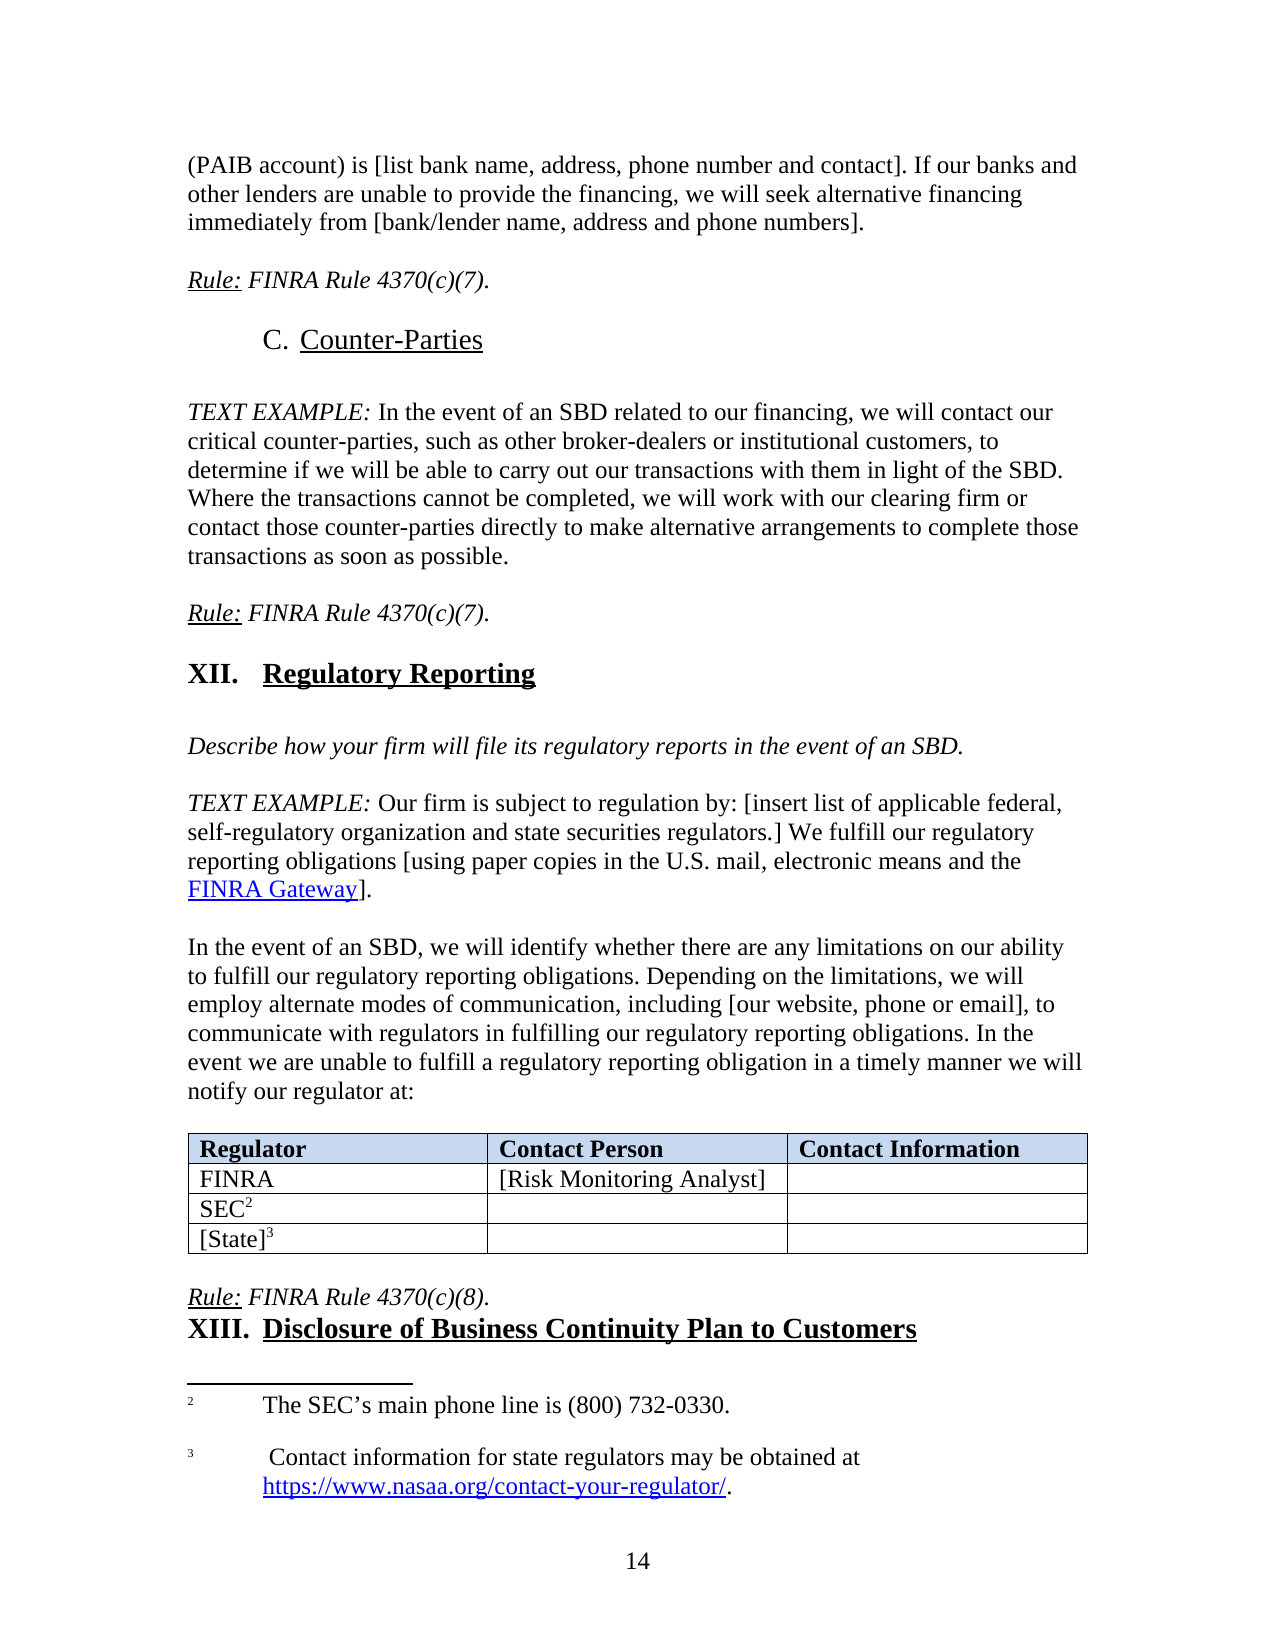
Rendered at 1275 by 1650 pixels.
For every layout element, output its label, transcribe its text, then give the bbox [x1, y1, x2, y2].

text Rule: FINRA Rule 4370(c)(7). [187, 598, 1087, 627]
text Rule: FINRA Rule 4370(c)(7). [187, 265, 1087, 294]
text TEXT EXAMPLE: In the event of an SBD related to our financing, we will contact our critical counter-parties, such as other broker-dealers or institutional customers, to determine if we will be able to carry out our transactions with them in light of the SBD. Where the transactions cannot be completed, we will work with our clearing firm or contact those counter-parties directly to make alternative arrangements to complete those transactions as soon as possible. [187, 397, 1087, 570]
table_cell SEC [189, 1194, 487, 1223]
subtitle Counter-Parties [262, 322, 1087, 356]
table_cell [488, 1224, 787, 1252]
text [187, 150, 1087, 236]
table_cell [788, 1224, 1087, 1252]
table_header Contact Person [488, 1134, 787, 1163]
table_cell [State] [189, 1224, 487, 1252]
text Describe how your firm will file its regulatory reports in the event of an SBD. [187, 731, 1087, 759]
table_cell [488, 1194, 787, 1223]
table_cell [Risk Monitoring Analyst] [488, 1164, 787, 1193]
text TEXT EXAMPLE: Our firm is subject to regulation by: [insert list of applicable federal, self-regulatory organization and state securities regulators.] We fulfill our regulatory reporting obligations [using paper copies in the U.S. mail, electronic means and the FINRA Gateway]. [187, 788, 1087, 903]
subtitle Disclosure of Business Continuity Plan to Customers [187, 1311, 1087, 1344]
subtitle Regulatory Reporting [187, 656, 1087, 689]
table_cell [788, 1194, 1087, 1223]
table_header Contact Information [788, 1134, 1087, 1163]
table_cell FINRA [189, 1164, 487, 1193]
text In the event of an SBD, we will identify whether there are any limitations on our ability to fulfill our regulatory reporting obligations. Depending on the limitations, we will employ alternate modes of communication, including [our website, phone or email], to communicate with regulators in fulfilling our regulatory reporting obligations. In the event we are unable to fulfill a regulatory reporting obligation in a timely manner we will notify our regulator at: [187, 932, 1087, 1104]
text Rule: FINRA Rule 4370(c)(8). [187, 1282, 1087, 1311]
table_header Regulator [189, 1134, 487, 1163]
table_cell [788, 1164, 1087, 1193]
